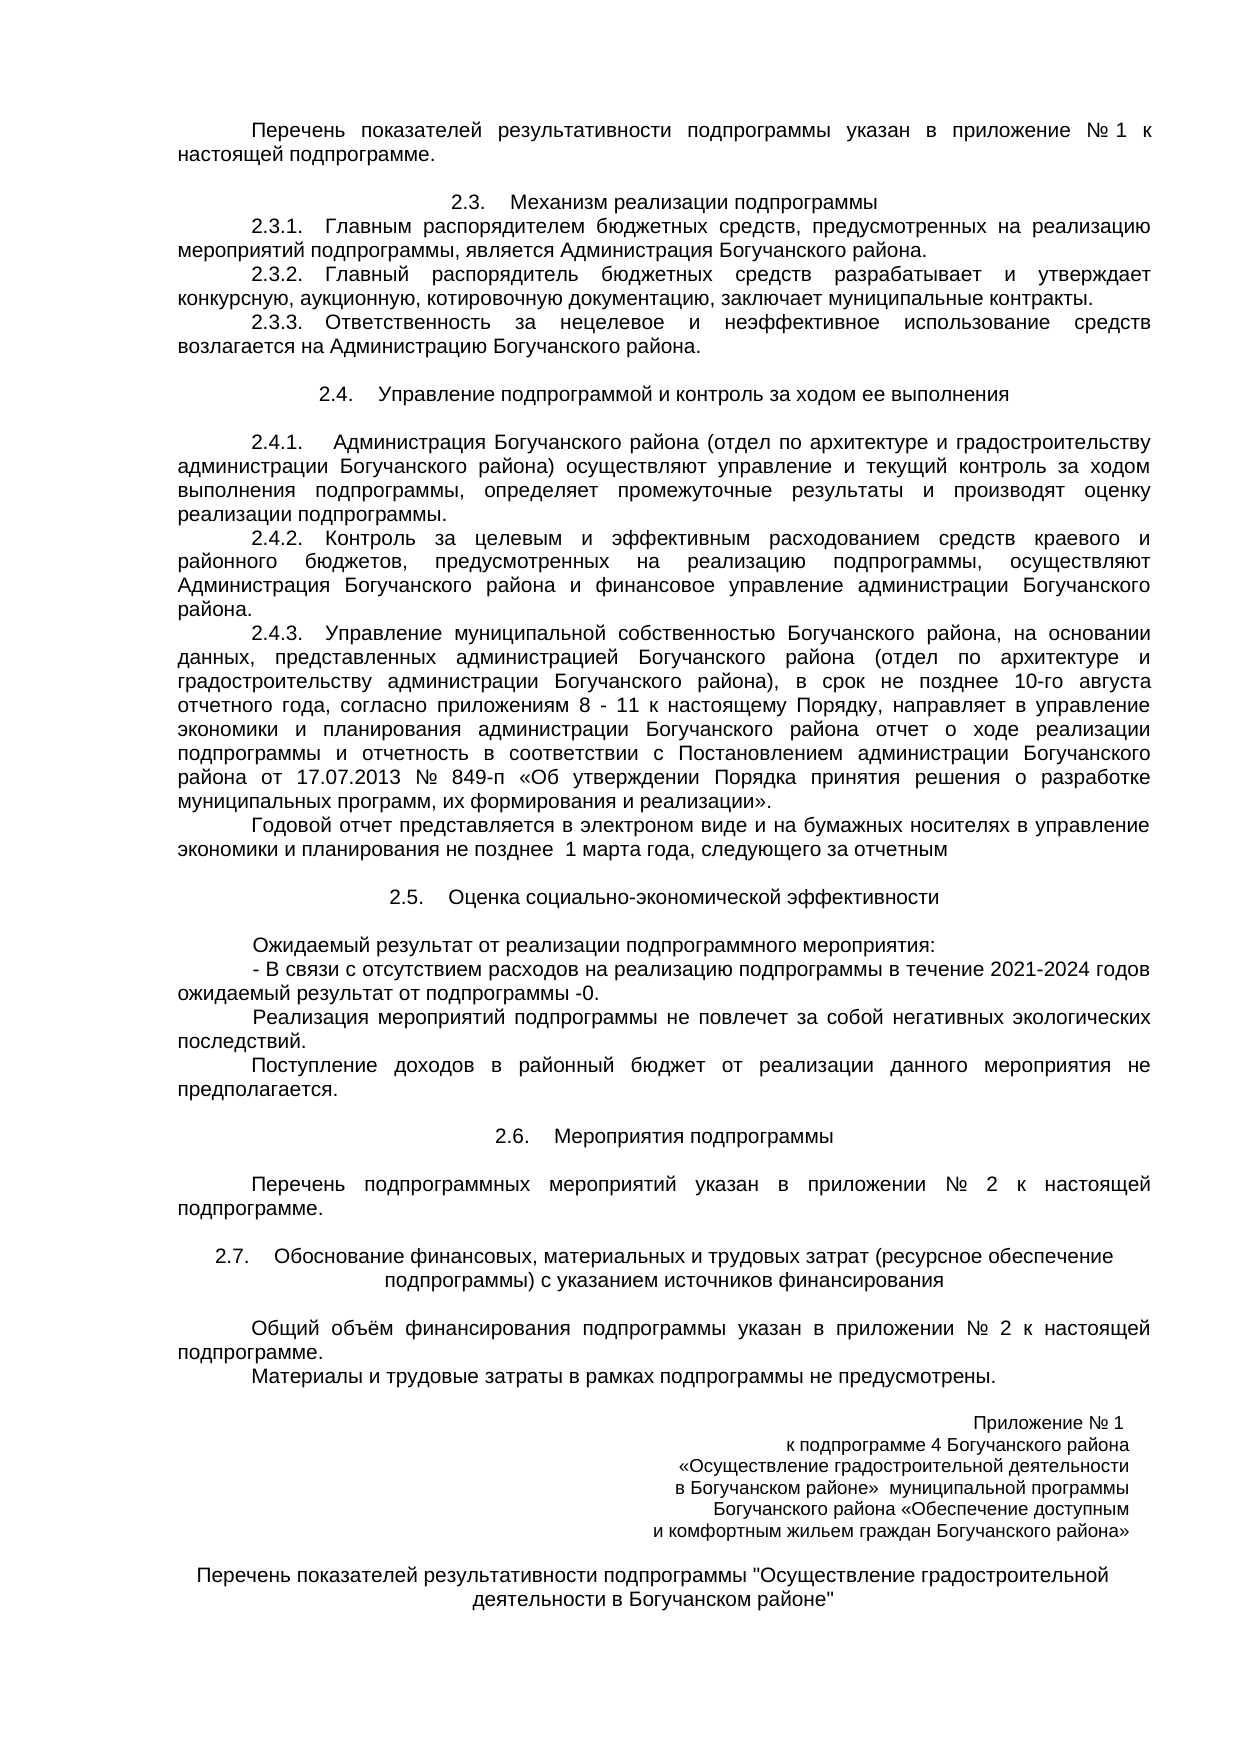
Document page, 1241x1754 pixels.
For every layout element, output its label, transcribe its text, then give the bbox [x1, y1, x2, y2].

list Мероприятия подпрограммы [177, 1124, 1152, 1148]
list Главный распорядитель бюджетных средств разрабатывает и утверждает конкурсную, аукционную, котировочную документацию, заключает муниципальные контракты. [177, 262, 1152, 310]
list Главным распорядителем бюджетных средств, предусмотренных на реализацию мероприятий подпрограммы, является Администрация Богучанского района. [177, 214, 1152, 262]
table_header Приложение № 1 к подпрограмме 4 Богучанского района «Осуществление градостроительной деятельности в Богучанском районе» муниципальной программы Богучанского района «Обеспечение доступным и комфортным жильем граждан Богучанского района» Перечень показателей результативности подпрограммы "Осуществление градостроительной деятельности в Богучанском районе" [166, 1412, 1140, 1611]
list Механизм реализации подпрограммы [177, 190, 1152, 214]
text Реализация мероприятий подпрограммы не повлечет за собой негативных экологических последствий. [177, 1004, 1152, 1052]
list Оценка социально-экономической эффективности [177, 885, 1152, 909]
text Ожидаемый результат от реализации подпрограммного мероприятия: [177, 933, 1152, 957]
text Материалы и трудовые затраты в рамках подпрограммы не предусмотрены. [177, 1364, 1152, 1388]
list Управление подпрограммой и контроль за ходом ее выполнения [177, 382, 1152, 406]
text Перечень подпрограммных мероприятий указан в приложении № 2 к настоящей подпрограмме. [177, 1172, 1152, 1220]
text - В связи с отсутствием расходов на реализацию подпрограммы в течение 2021-2024 годов ожидаемый результат от подпрограммы -0. [177, 957, 1152, 1004]
list Ответственность за нецелевое и неэффективное использование средств возлагается на Администрацию Богучанского района. [177, 310, 1152, 358]
text Общий объём финансирования подпрограммы указан в приложении № 2 к настоящей подпрограмме. [177, 1316, 1152, 1364]
list Управление муниципальной собственностью Богучанского района, на основании данных, представленных администрацией Богучанского района (отдел по архитектуре и градостроительству администрации Богучанского района), в срок не позднее 10-го августа отчетного года, согласно приложениям 8 - 11 к настоящему Порядку, направляет в управление экономики и планирования администрации Богучанского района отчет о ходе реализации подпрограммы и отчетность в соответствии с Постановлением администрации Богучанского района от 17.07.2013 № 849-п «Об утверждении Порядка принятия решения о разработке муниципальных программ, их формирования и реализации». [177, 621, 1152, 813]
list Контроль за целевым и эффективным расходованием средств краевого и районного бюджетов, предусмотренных на реализацию подпрограммы, осуществляют Администрация Богучанского района и финансовое управление администрации Богучанского района. [177, 525, 1152, 621]
list Администрация Богучанского района (отдел по архитектуре и градостроительству администрации Богучанского района) осуществляют управление и текущий контроль за ходом выполнения подпрограммы, определяет промежуточные результаты и производят оценку реализации подпрограммы. [177, 429, 1152, 525]
text Поступление доходов в районный бюджет от реализации данного мероприятия не предполагается. [177, 1052, 1152, 1100]
list Обоснование финансовых, материальных и трудовых затрат (ресурсное обеспечение подпрограммы) с указанием источников финансирования [177, 1244, 1152, 1292]
text Годовой отчет представляется в электроном виде и на бумажных носителях в управление экономики и планирования не позднее 1 марта года, следующего за отчетным [177, 813, 1152, 861]
text Перечень показателей результативности подпрограммы указан в приложение № 1 к настоящей подпрограмме. [177, 118, 1152, 166]
